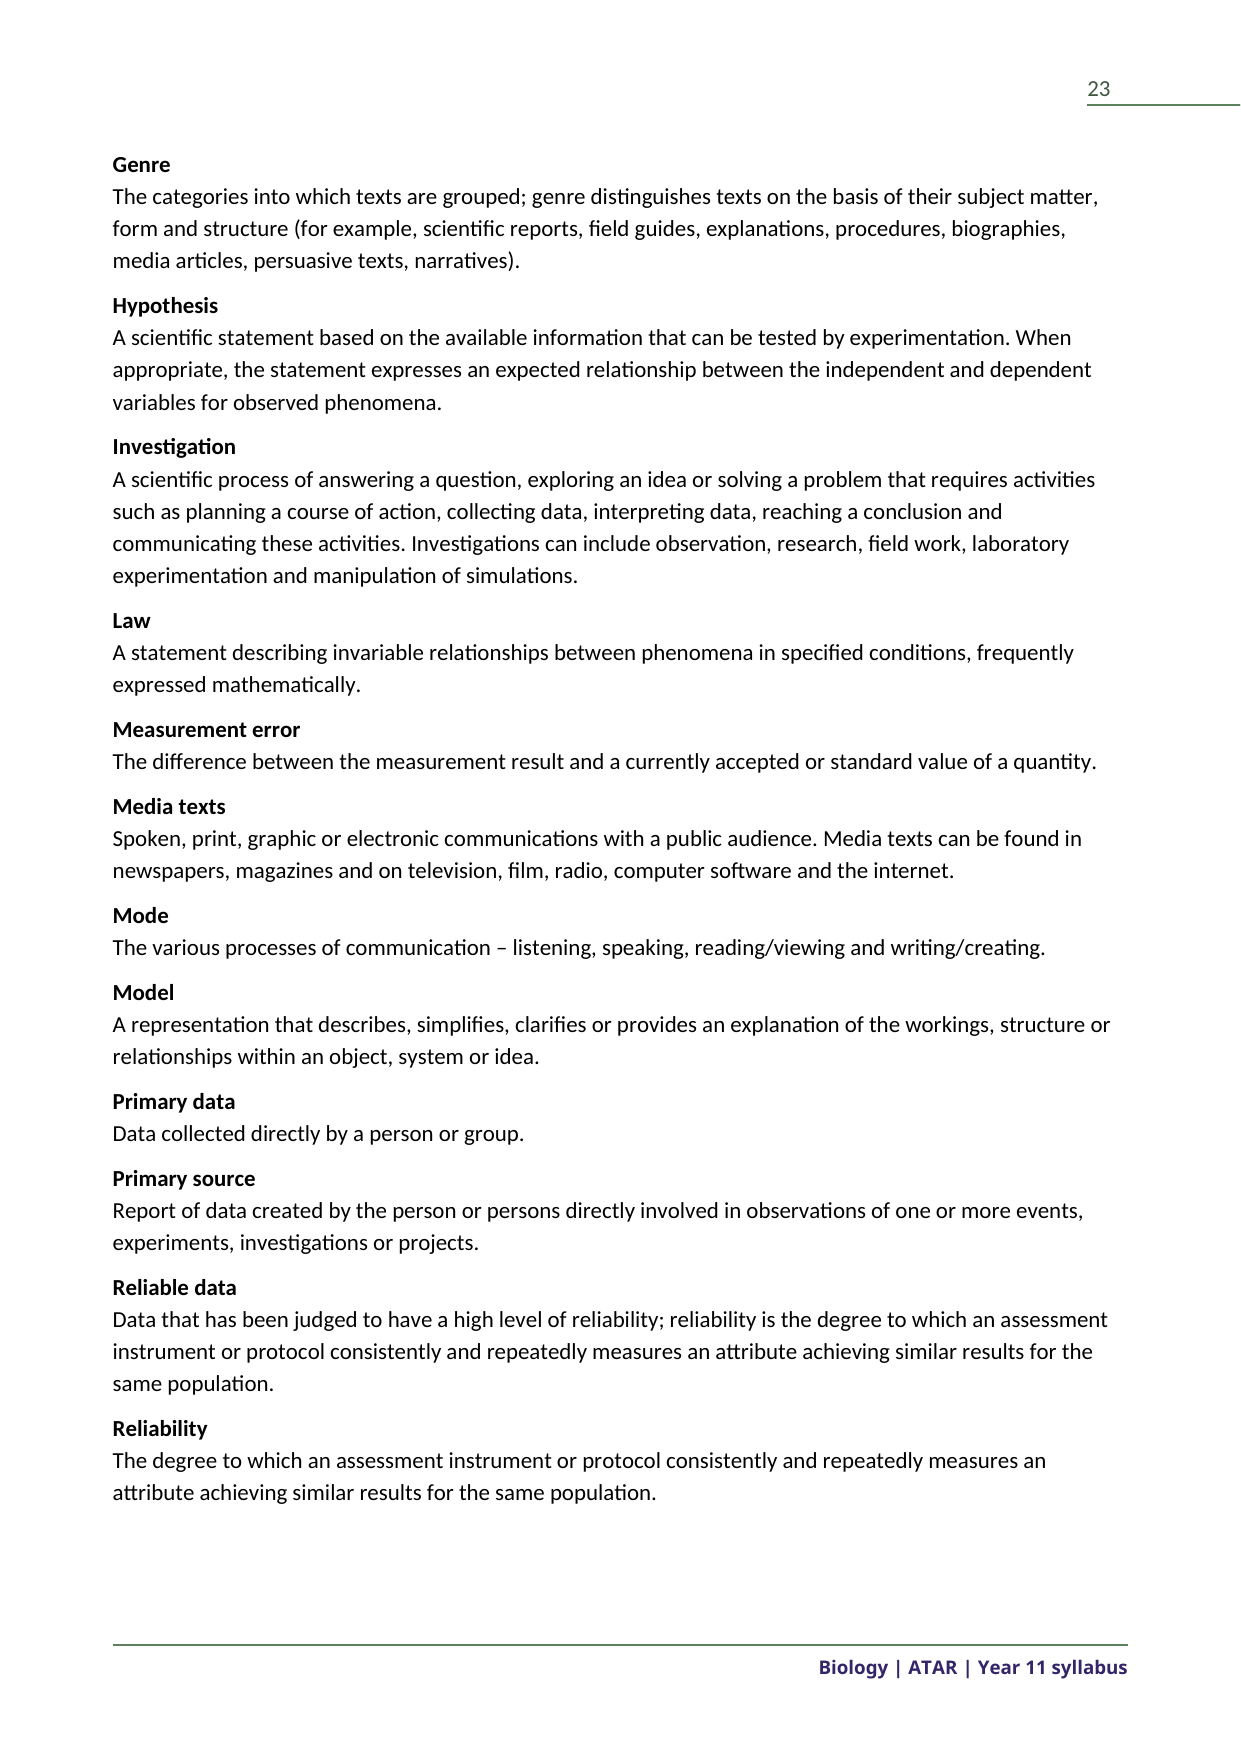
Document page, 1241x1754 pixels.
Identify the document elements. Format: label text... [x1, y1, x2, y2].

list Hypothesis [112, 291, 1168, 319]
list Data collected directly by a person or group. [112, 1119, 1128, 1147]
list Model [112, 978, 1168, 1006]
list Mode [112, 901, 1168, 929]
list A scientific statement based on the available information that can be tested by experimentation. When appropriate, the statement expresses an expected relationship between the independent and dependent variables for observed phenomena. [112, 323, 1128, 416]
list The various processes of communication – listening, speaking, reading/viewing and writing/creating. [112, 933, 1128, 961]
list Spoken, print, graphic or electronic communications with a public audience. Media texts can be found in newspapers, magazines and on television, film, radio, computer software and the internet. [112, 824, 1128, 884]
list Investigation [112, 432, 1168, 461]
list Primary source [112, 1164, 1168, 1192]
list A statement describing invariable relationships between phenomena in specified conditions, frequently expressed mathematically. [112, 638, 1128, 698]
list Data that has been judged to have a high level of reliability; reliability is the degree to which an assessment instrument or protocol consistently and repeatedly measures an attribute achieving similar results for the same population. [112, 1305, 1128, 1397]
list The difference between the measurement result and a currently accepted or standard value of a quantity. [112, 747, 1128, 775]
list The degree to which an assessment instrument or protocol consistently and repeatedly measures an attribute achieving similar results for the same population. [112, 1446, 1128, 1506]
list Measurement error [112, 715, 1168, 743]
list A scientific process of answering a question, exploring an idea or solving a problem that requires activities such as planning a course of action, collecting data, interpreting data, reaching a conclusion and communicating these activities. Investigations can include observation, research, field work, laboratory experimentation and manipulation of simulations. [112, 465, 1128, 589]
list Law [112, 606, 1168, 634]
list Reliability [112, 1414, 1168, 1442]
list Genre [112, 150, 1168, 178]
list Primary data [112, 1087, 1168, 1115]
list Reliable data [112, 1273, 1168, 1301]
list The categories into which texts are grouped; genre distinguishes texts on the basis of their subject matter, form and structure (for example, scientific reports, field guides, explanations, procedures, biographies, media articles, persuasive texts, narratives). [112, 182, 1128, 274]
list A representation that describes, simplifies, clarifies or provides an explanation of the workings, structure or relationships within an object, system or idea. [112, 1010, 1128, 1070]
list Media texts [112, 792, 1168, 820]
list Report of data created by the person or persons directly involved in observations of one or more events, experiments, investigations or projects. [112, 1196, 1128, 1256]
